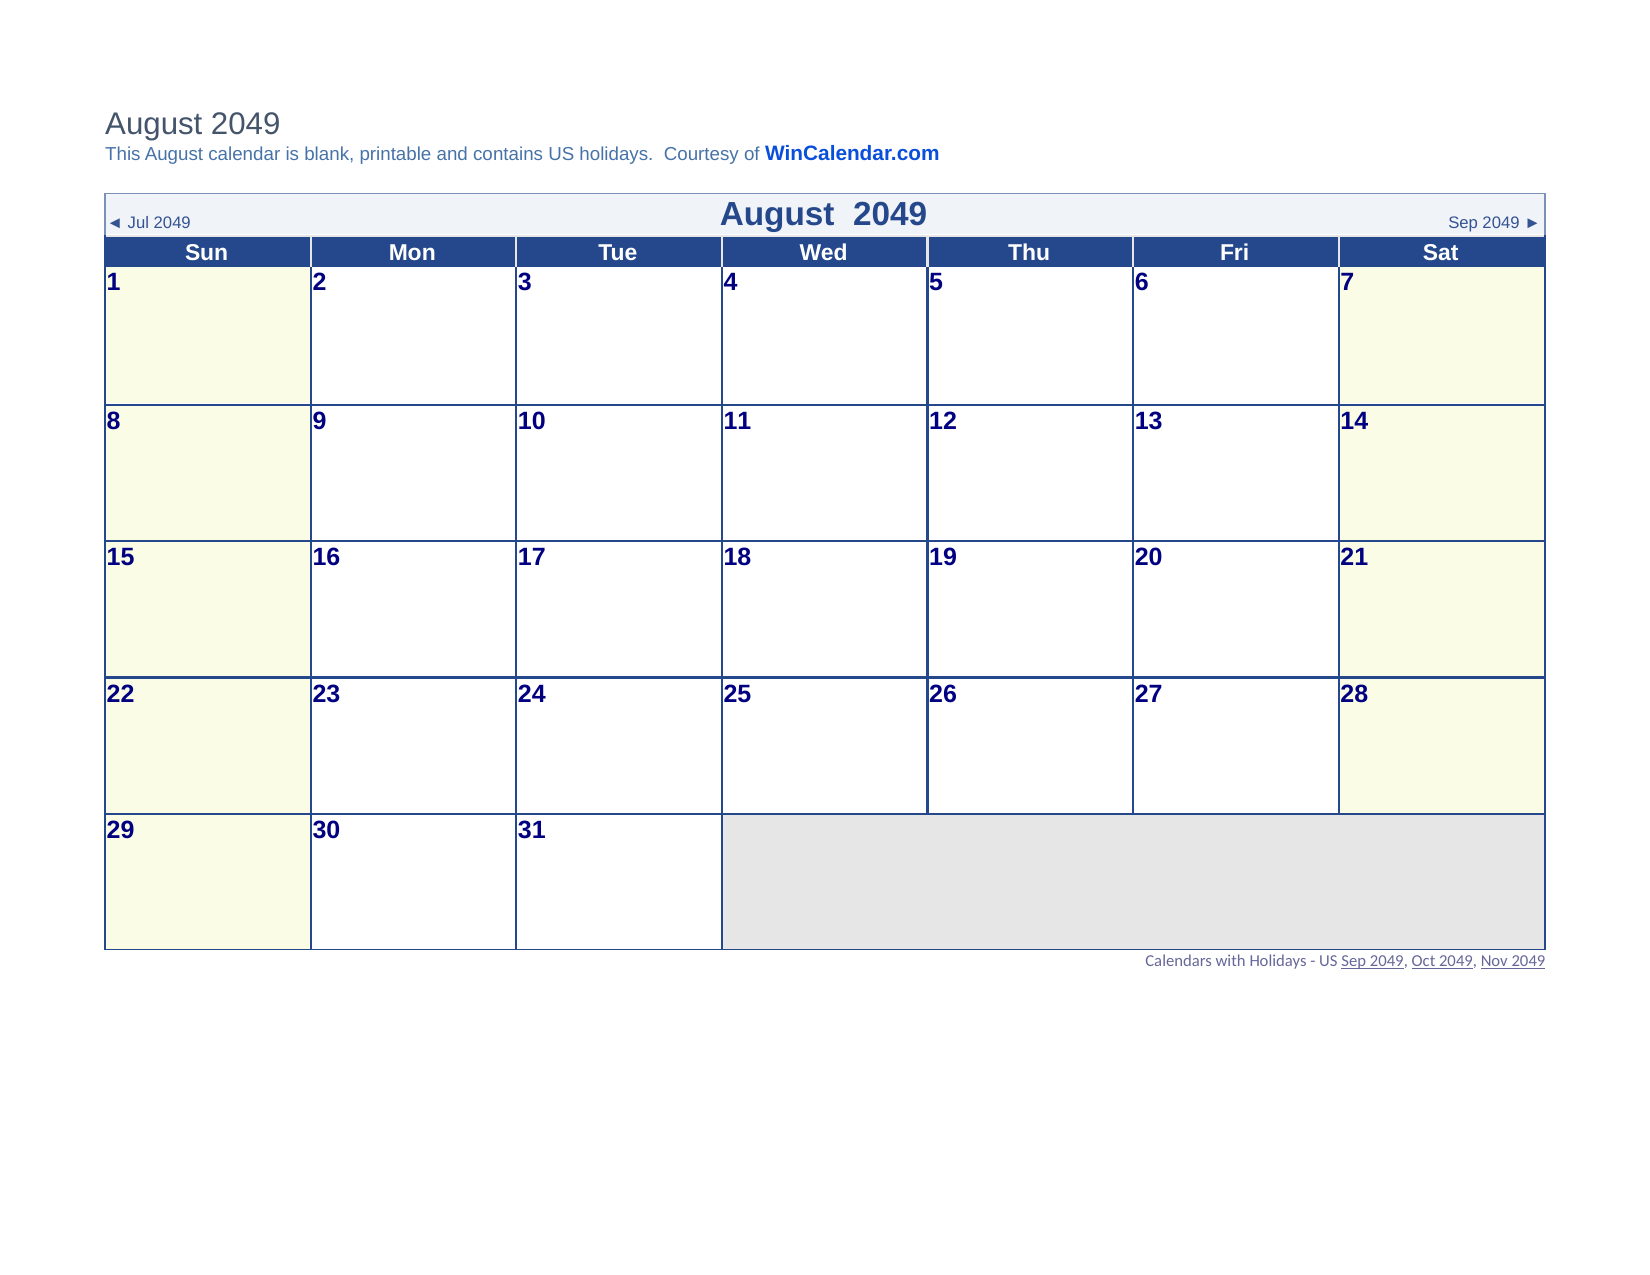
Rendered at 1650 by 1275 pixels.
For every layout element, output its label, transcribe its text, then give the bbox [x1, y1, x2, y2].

table_cell 3 [517, 267, 721, 403]
table_cell 19 [929, 542, 1132, 676]
table_cell 26 [929, 679, 1132, 813]
text August 2049 This August calendar is blank, printable and contains US holidays. Courtesy of WinCalendar.com [105, 105, 1545, 193]
table_cell 16 [312, 542, 515, 676]
table_cell 20 [1134, 542, 1338, 676]
table_cell 6 [1134, 267, 1338, 403]
table_cell Sat [1340, 237, 1544, 267]
table_cell 23 [312, 679, 515, 813]
table_cell Fri [1134, 237, 1338, 267]
table_cell 17 [517, 542, 721, 676]
table_cell Tue [517, 237, 721, 267]
table_cell 13 [1134, 406, 1338, 540]
table_cell 29 [106, 815, 310, 949]
table_cell 21 [1340, 542, 1544, 676]
table_cell 11 [723, 406, 926, 540]
table_cell 22 [106, 679, 310, 813]
table_cell Sun [106, 237, 310, 267]
table_cell 15 [106, 542, 310, 676]
table_header Sep 2049 ► [1339, 194, 1544, 234]
table_header ◄ Jul 2049 [106, 194, 311, 234]
table_cell 12 [929, 406, 1132, 540]
table_cell 25 [723, 679, 926, 813]
table_cell 1 [106, 267, 310, 403]
table_cell 9 [312, 406, 515, 540]
table_cell 7 [1340, 267, 1544, 403]
table_cell 28 [1340, 679, 1544, 813]
table_cell Mon [312, 237, 515, 267]
table_cell 2 [312, 267, 515, 403]
table_cell 4 [723, 267, 926, 403]
table_cell 5 [929, 267, 1132, 403]
table_cell 27 [1134, 679, 1338, 813]
table_cell 18 [723, 542, 926, 676]
table_cell 30 [312, 815, 515, 949]
table_cell Thu [929, 237, 1132, 267]
table_cell [723, 815, 1544, 949]
table_cell 8 [106, 406, 310, 540]
table_cell Wed [723, 237, 926, 267]
table_cell 31 [517, 815, 721, 949]
table_header August 2049 [311, 194, 1339, 234]
table_cell 10 [517, 406, 721, 540]
table_cell 14 [1340, 406, 1544, 540]
text Calendars with Holidays - US Sep 2049, Oct 2049, Nov 2049 [105, 950, 1545, 971]
table_cell 24 [517, 679, 721, 813]
